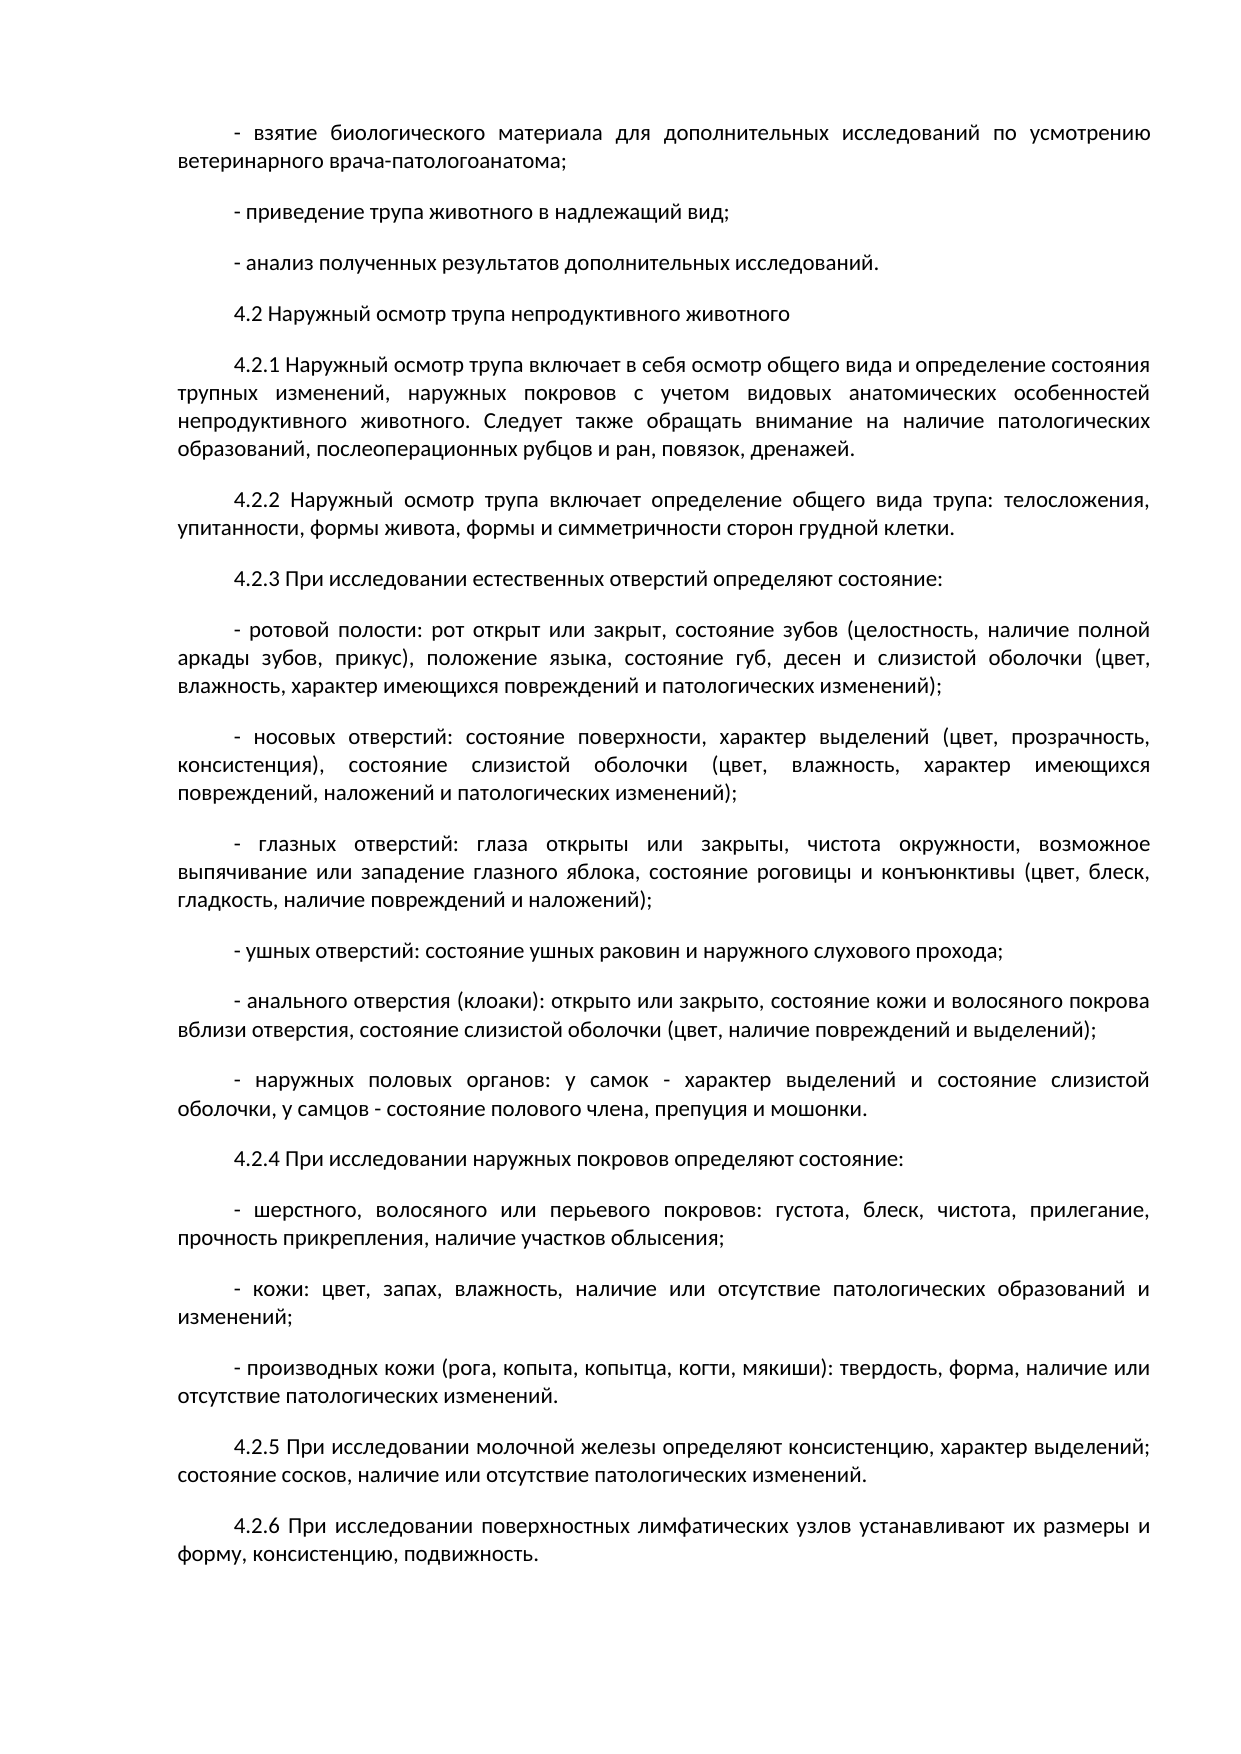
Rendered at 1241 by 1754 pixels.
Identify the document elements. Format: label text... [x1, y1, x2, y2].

text - анального отверстия (клоаки): открыто или закрыто, состояние кожи и волосяного покрова вблизи отверстия, состояние слизистой оболочки (цвет, наличие повреждений и выделений); [177, 987, 1152, 1043]
text - кожи: цвет, запах, влажность, наличие или отсутствие патологических образований и изменений; [177, 1274, 1152, 1331]
text - анализ полученных результатов дополнительных исследований. [177, 248, 1152, 276]
text 4.2.2 Наружный осмотр трупа включает определение общего вида трупа: телосложения, упитанности, формы живота, формы и симметричности сторон грудной клетки. [177, 485, 1152, 541]
text - ушных отверстий: состояние ушных раковин и наружного слухового прохода; [177, 936, 1152, 964]
text 4.2.4 При исследовании наружных покровов определяют состояние: [177, 1144, 1152, 1173]
text 4.2.3 При исследовании естественных отверстий определяют состояние: [177, 564, 1152, 592]
text - взятие биологического материала для дополнительных исследований по усмотрению ветеринарного врача-патологоанатома; [177, 118, 1152, 174]
text 4.2.1 Наружный осмотр трупа включает в себя осмотр общего вида и определение состояния трупных изменений, наружных покровов с учетом видовых анатомических особенностей непродуктивного животного. Следует также обращать внимание на наличие патологических образований, послеоперационных рубцов и ран, повязок, дренажей. [177, 350, 1152, 462]
text - глазных отверстий: глаза открыты или закрыты, чистота окружности, возможное выпячивание или западение глазного яблока, состояние роговицы и конъюнктивы (цвет, блеск, гладкость, наличие повреждений и наложений); [177, 829, 1152, 913]
text - шерстного, волосяного или перьевого покровов: густота, блеск, чистота, прилегание, прочность прикрепления, наличие участков облысения; [177, 1196, 1152, 1252]
text 4.2.6 При исследовании поверхностных лимфатических узлов устанавливают их размеры и форму, консистенцию, подвижность. [177, 1511, 1152, 1567]
text - производных кожи (рога, копыта, копытца, когти, мякиши): твердость, форма, наличие или отсутствие патологических изменений. [177, 1353, 1152, 1409]
text - носовых отверстий: состояние поверхности, характер выделений (цвет, прозрачность, консистенция), состояние слизистой оболочки (цвет, влажность, характер имеющихся повреждений, наложений и патологических изменений); [177, 722, 1152, 806]
text - наружных половых органов: у самок - характер выделений и состояние слизистой оболочки, у самцов - состояние полового члена, препуция и мошонки. [177, 1066, 1152, 1122]
text 4.2 Наружный осмотр трупа непродуктивного животного [177, 299, 1152, 327]
text - приведение трупа животного в надлежащий вид; [177, 197, 1152, 225]
text 4.2.5 При исследовании молочной железы определяют консистенцию, характер выделений; состояние сосков, наличие или отсутствие патологических изменений. [177, 1432, 1152, 1488]
text - ротовой полости: рот открыт или закрыт, состояние зубов (целостность, наличие полной аркады зубов, прикус), положение языка, состояние губ, десен и слизистой оболочки (цвет, влажность, характер имеющихся повреждений и патологических изменений); [177, 615, 1152, 699]
